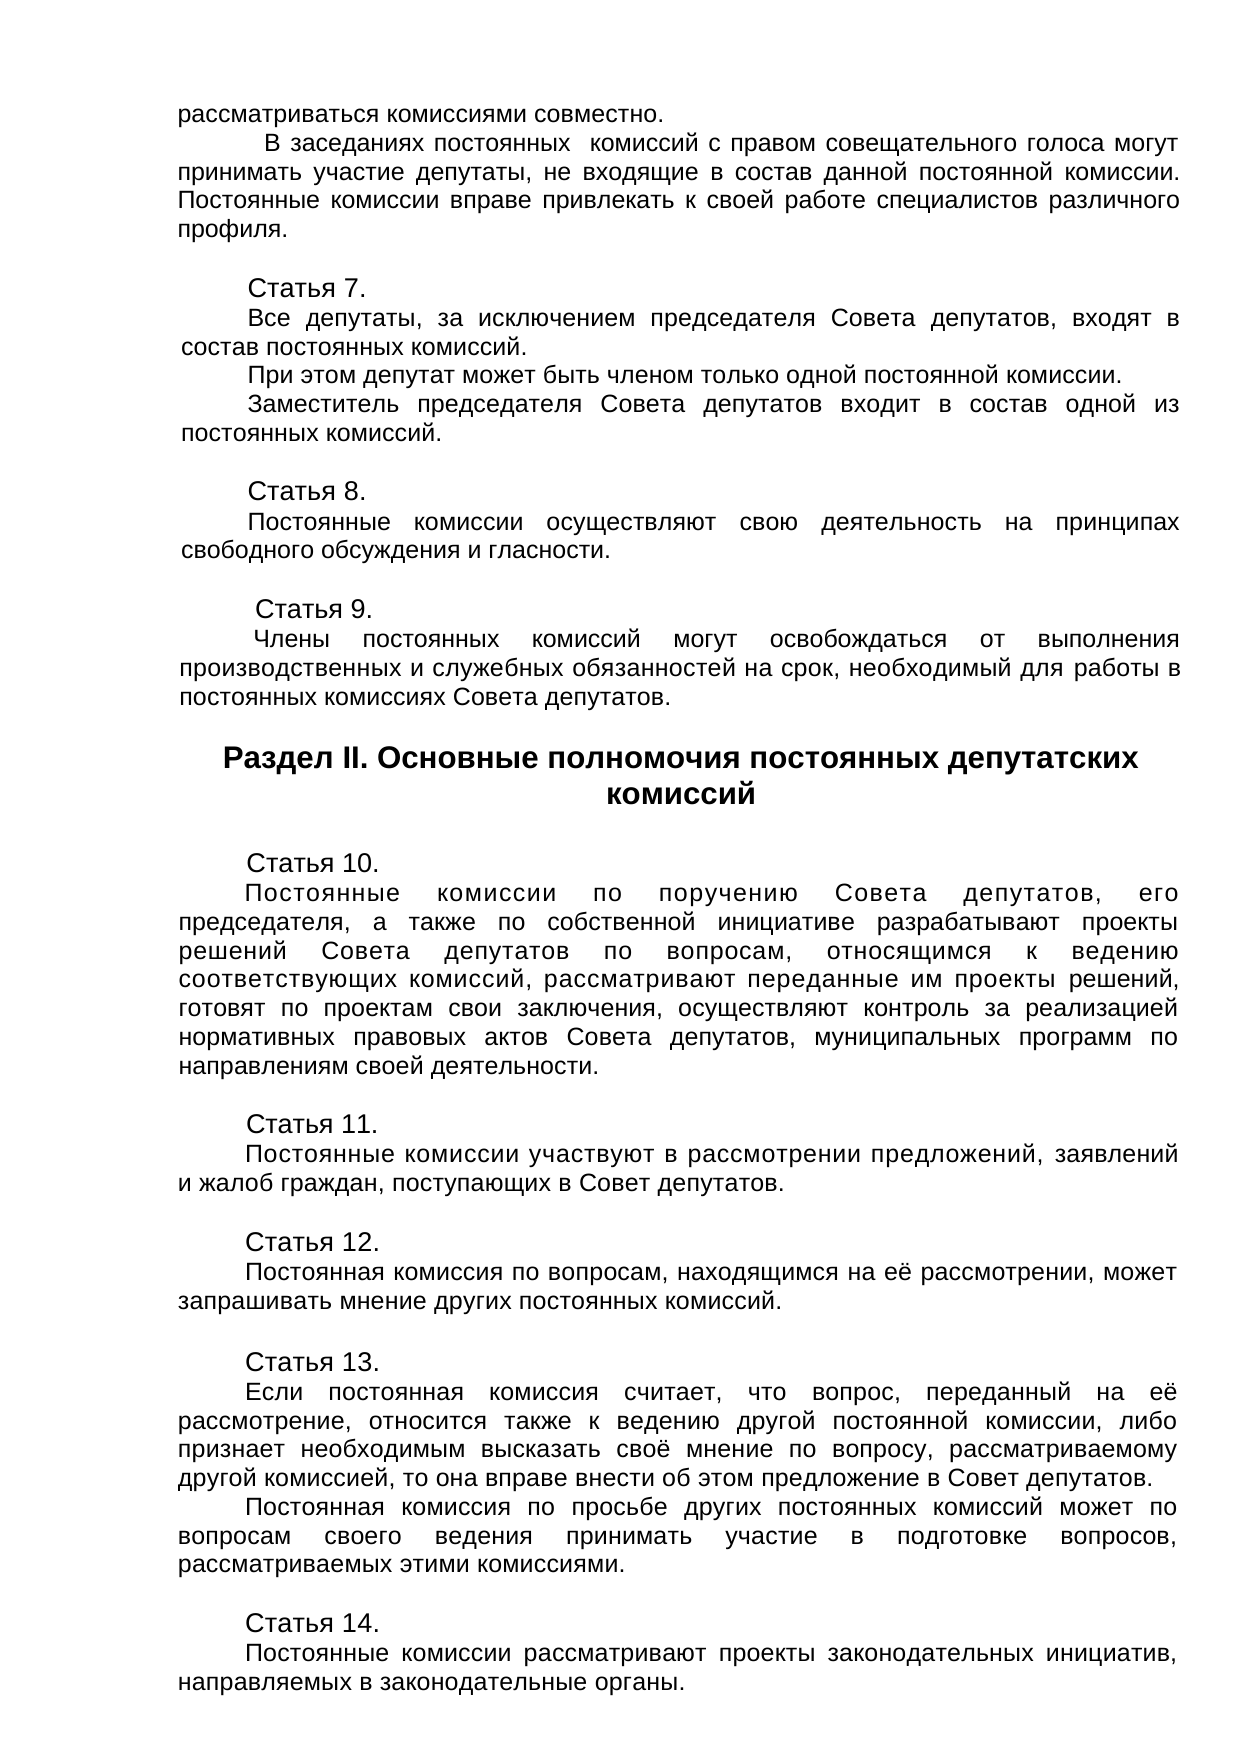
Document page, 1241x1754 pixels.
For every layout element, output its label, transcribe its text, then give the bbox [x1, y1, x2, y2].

text Статья 11. [246, 1108, 1181, 1139]
text Все депутаты, за исключением председателя Совета депутатов, входят в состав постоянных комиссий. [181, 303, 1181, 360]
text Постоянные комиссии осуществляют свою деятельность на принципах свободного обсуждения и гласности. [181, 507, 1181, 564]
text Статья 10. [246, 847, 1181, 878]
text При этом депутат может быть членом только одной постоянной комиссии. [181, 360, 1181, 389]
text Постоянная комиссия по вопросам, находящимся на её рассмотрении, может запрашивать мнение других постоянных комиссий. [178, 1257, 1179, 1314]
text Постоянные комиссии рассматривают проекты законодательных инициатив, направляемых в законодательные органы. [178, 1638, 1179, 1696]
text Статья 9. [255, 593, 1181, 624]
text Члены постоянных комиссий могут освобождаться от выполнения производственных и служебных обязанностей на срок, необходимый для работы в постоянных комиссиях Совета депутатов. [179, 624, 1181, 710]
text Постоянные комиссии участвуют в рассмотрении предложений, заявлений и жалоб граждан, поступающих в Совет депутатов. [178, 1139, 1179, 1197]
text Статья 12. [178, 1226, 1179, 1257]
text Статья 7. [181, 272, 1181, 303]
text Если постоянная комиссия считает, что вопрос, переданный на её рассмотрение, относится также к ведению другой постоянной комиссии, либо признает необходимым высказать своё мнение по вопросу, рассматриваемому другой комиссией, то она вправе внести об этом предложение в Совет депутатов. [178, 1377, 1179, 1492]
text Заместитель председателя Совета депутатов входит в состав одной из постоянных комиссий. [181, 389, 1181, 447]
text Постоянная комиссия по просьбе других постоянных комиссий может по вопросам своего ведения принимать участие в подготовке вопросов, рассматриваемых этими комиссиями. [178, 1492, 1179, 1578]
text Раздел II. Основные полномочия постоянных депутатских комиссий [181, 739, 1181, 811]
text Статья 8. [181, 475, 1181, 507]
text В заседаниях постоянных комиссий с правом совещательного голоса могут принимать участие депутаты, не входящие в состав данной постоянной комиссии. Постоянные комиссии вправе привлекать к своей работе специалистов различного профиля. [177, 128, 1181, 243]
text Статья 13. [178, 1346, 1179, 1377]
text Статья 14. [178, 1607, 1179, 1638]
text Постоянные комиссии по поручению Совета депутатов, его председателя, а также по собственной инициативе разрабатывают проекты решений Совета депутатов по вопросам, относящимся к ведению соответствующих комиссий, рассматривают переданные им проекты решений, готовят по проектам свои заключения, осуществляют контроль за реализацией нормативных правовых актов Совета депутатов, муниципальных программ по направлениям своей деятельности. [178, 878, 1180, 1079]
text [177, 99, 1181, 128]
